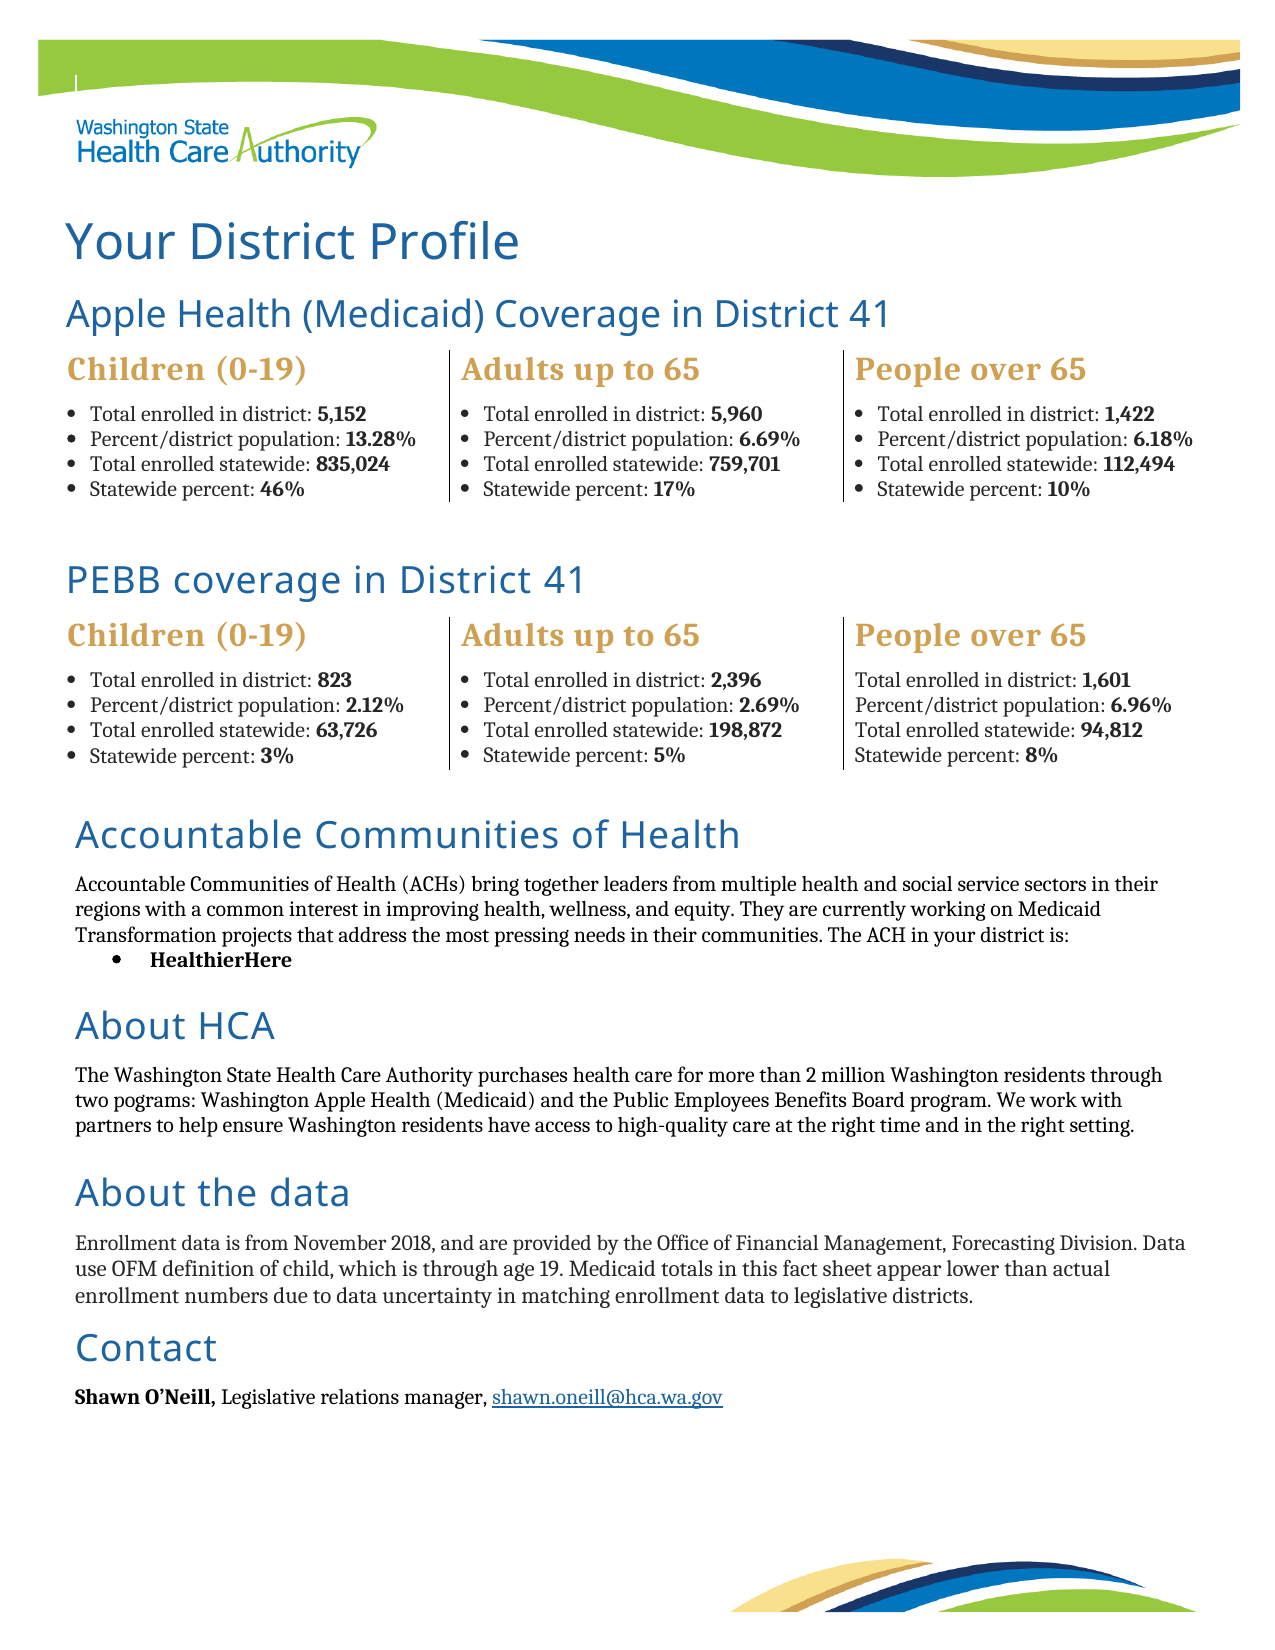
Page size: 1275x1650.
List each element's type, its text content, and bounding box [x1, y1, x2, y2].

table_header Adults up to 65 Total enrolled in district: 5,960 Percent/district population: 6.69% Total enrolled statewide: 759,701 Statewide percent: 17% [450, 350, 843, 502]
title About the data [75, 1166, 1200, 1217]
title PEBB coverage in District 41 [66, 502, 1200, 604]
table_header Adults up to 65 Total enrolled in district: 2,396 Percent/district population: 2.69% Total enrolled statewide: 198,872 Statewide percent: 5% [450, 617, 843, 769]
title Accountable Communities of Health [75, 808, 1200, 859]
table_header People over 65 Total enrolled in district: 1,422 Percent/district population: 6.18% Total enrolled statewide: 112,494 Statewide percent: 10% [844, 350, 1237, 502]
list HealthierHere [112, 947, 1200, 999]
text Enrollment data is from November 2018, and are provided by the Office of Financial Management, Forecasting Division. Data use OFM definition of child, which is through age 19. Medicaid totals in this fact sheet appear lower than actual enrollment numbers due to data uncertainty in matching enrollment data to legislative districts. [75, 1230, 1200, 1309]
title Your District Profile [66, 206, 1200, 274]
text Accountable Communities of Health (ACHs) bring together leaders from multiple health and social service sectors in their regions with a common interest in improving health, wellness, and equity. They are currently working on Medicaid Transformation projects that address the most pressing needs in their communities. The ACH in your district is: [75, 872, 1200, 947]
title About HCA [75, 999, 1200, 1050]
picture [1, 0, 1275, 1649]
title Apple Health (Medicaid) Coverage in District 41 [66, 287, 1200, 338]
table_header People over 65 Total enrolled in district: 1,601 Percent/district population: 6.96% Total enrolled statewide: 94,812 Statewide percent: 8% [844, 617, 1219, 769]
table_header Children (0-19) Total enrolled in district: 823 Percent/district population: 2.12% Total enrolled statewide: 63,726 Statewide percent: 3% [56, 617, 449, 769]
title Contact [75, 1321, 1200, 1372]
text Shawn O’Neill, Legislative relations manager, shawn.oneill@hca.wa.gov [75, 1385, 1200, 1410]
table_header Children (0-19) Total enrolled in district: 5,152 Percent/district population: 13.28% Total enrolled statewide: 835,024 Statewide percent: 46% [56, 350, 449, 502]
text The Washington State Health Care Authority purchases health care for more than 2 million Washington residents through two pograms: Washington Apple Health (Medicaid) and the Public Employees Benefits Board program. We work with partners to help ensure Washington residents have access to high-quality care at the right time and in the right setting. [75, 1063, 1200, 1166]
